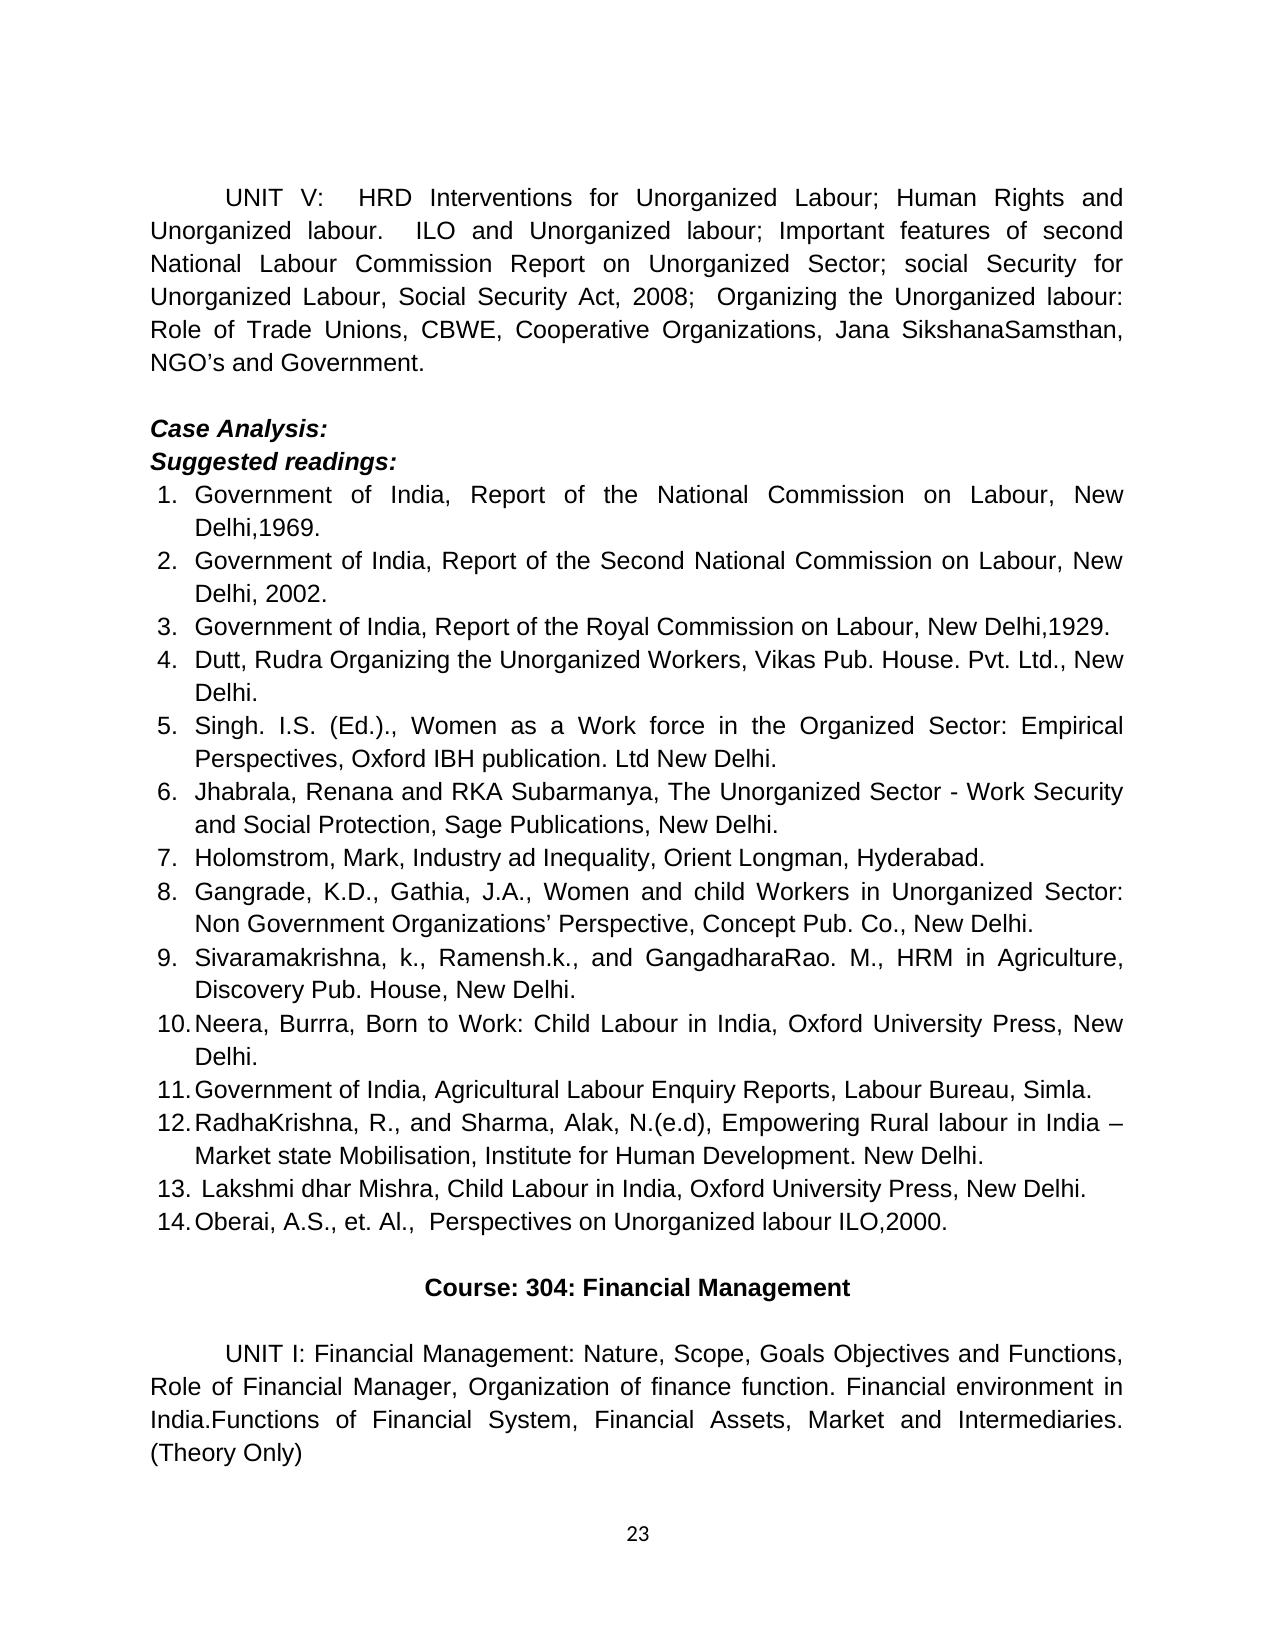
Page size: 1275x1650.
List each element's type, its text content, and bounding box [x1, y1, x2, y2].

list RadhaKrishna, R., and Sharma, Alak, N.(e.d), Empowering Rural labour in India – Market state Mobilisation, Institute for Human Development. New Delhi. [157, 1108, 1125, 1169]
text UNIT V: HRD Interventions for Unorganized Labour; Human Rights and Unorganized labour. ILO and Unorganized labour; Important features of second National Labour Commission Report on Unorganized Sector; social Security for Unorganized Labour, Social Security Act, 2008; Organizing the Unorganized labour: Role of Trade Unions, CBWE, Cooperative Organizations, Jana SikshanaSamsthan, NGO’s and Government. [150, 183, 1125, 377]
text Case Analysis: [150, 414, 1125, 443]
list Government of India, Agricultural Labour Enquiry Reports, Labour Bureau, Simla. [157, 1074, 1125, 1103]
list Neera, Burrra, Born to Work: Child Labour in India, Oxford University Press, New Delhi. [157, 1008, 1125, 1070]
list Government of India, Report of the National Commission on Labour, New Delhi,1969. [157, 480, 1125, 542]
list Gangrade, K.D., Gathia, J.A., Women and child Workers in Unorganized Sector: Non Government Organizations’ Perspective, Concept Pub. Co., New Delhi. [157, 876, 1125, 938]
list Government of India, Report of the Second National Commission on Labour, New Delhi, 2002. [157, 546, 1125, 608]
list Holomstrom, Mark, Industry ad Inequality, Orient Longman, Hyderabad. [157, 843, 1125, 872]
list Sivaramakrishna, k., Ramensh.k., and GangadharaRao. M., HRM in Agriculture, Discovery Pub. House, New Delhi. [157, 942, 1125, 1004]
list Government of India, Report of the Royal Commission on Labour, New Delhi,1929. [157, 612, 1125, 641]
text UNIT I: Financial Management: Nature, Scope, Goals Objectives and Functions, Role of Financial Manager, Organization of finance function. Financial environment in India.Functions of Financial System, Financial Assets, Market and Intermediaries. (Theory Only) [150, 1339, 1125, 1467]
text Course: 304: Financial Management [150, 1273, 1125, 1301]
list Lakshmi dhar Mishra, Child Labour in India, Oxford University Press, New Delhi. [157, 1174, 1125, 1202]
list Dutt, Rudra Organizing the Unorganized Workers, Vikas Pub. House. Pvt. Ltd., New Delhi. [157, 645, 1125, 707]
text Suggested readings: [150, 447, 1125, 476]
list Oberai, A.S., et. Al., Perspectives on Unorganized labour ILO,2000. [157, 1207, 1125, 1235]
list Singh. I.S. (Ed.)., Women as a Work force in the Organized Sector: Empirical Perspectives, Oxford IBH publication. Ltd New Delhi. [157, 711, 1125, 773]
list Jhabrala, Renana and RKA Subarmanya, The Unorganized Sector - Work Security and Social Protection, Sage Publications, New Delhi. [157, 777, 1125, 839]
